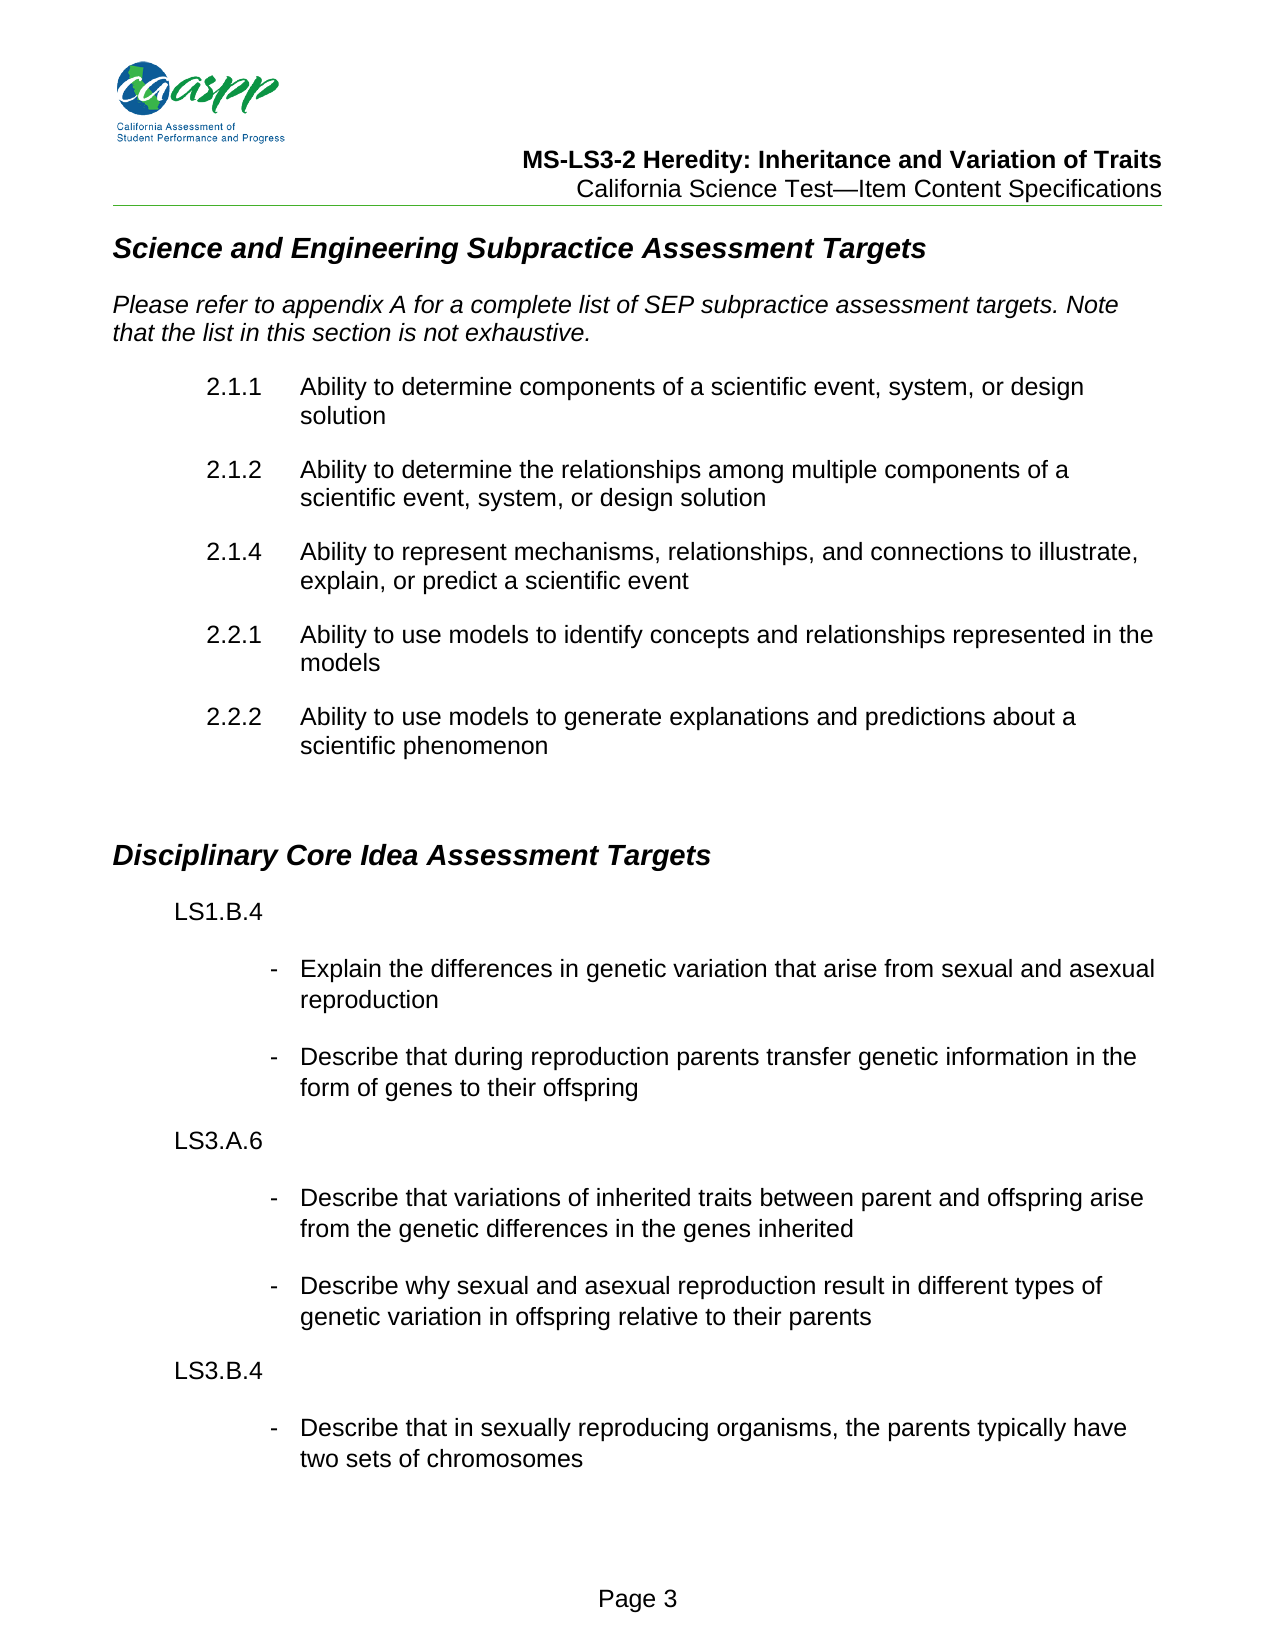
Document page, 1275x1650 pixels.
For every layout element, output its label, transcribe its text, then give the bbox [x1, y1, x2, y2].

text 2.1.1 Ability to determine components of a scientific event, system, or design solution [206, 372, 1162, 430]
text Describe that variations of inherited traits between parent and offspring arise from the genetic differences in the genes inherited [270, 1180, 1162, 1243]
subtitle LS3.B.4 [174, 1356, 1162, 1384]
subtitle LS1.B.4 [174, 897, 1162, 926]
subtitle LS3.A.6 [174, 1126, 1162, 1155]
text Describe why sexual and asexual reproduction result in different types of genetic variation in offspring relative to their parents [270, 1268, 1162, 1331]
text Describe that in sexually reproducing organisms, the parents typically have two sets of chromosomes [270, 1409, 1162, 1472]
subtitle Disciplinary Core Idea Assessment Targets [112, 838, 1162, 872]
text 2.2.2 Ability to use models to generate explanations and predictions about a scientific phenomenon [206, 702, 1162, 760]
text Please refer to appendix A for a complete list of SEP subpractice assessment targets. Note that the list in this section is not exhaustive. [112, 290, 1162, 347]
text 2.1.4 Ability to represent mechanisms, relationships, and connections to illustrate, explain, or predict a scientific event [206, 537, 1162, 595]
text 2.2.1 Ability to use models to identify concepts and relationships represented in the models [206, 620, 1162, 677]
picture [112, 60, 287, 146]
text Explain the differences in genetic variation that arise from sexual and asexual reproduction [270, 951, 1162, 1013]
text 2.1.2 Ability to determine the relationships among multiple components of a scientific event, system, or design solution [206, 455, 1162, 512]
text Describe that during reproduction parents transfer genetic information in the form of genes to their offspring [270, 1038, 1162, 1101]
subtitle Science and Engineering Subpractice Assessment Targets [112, 231, 1162, 265]
